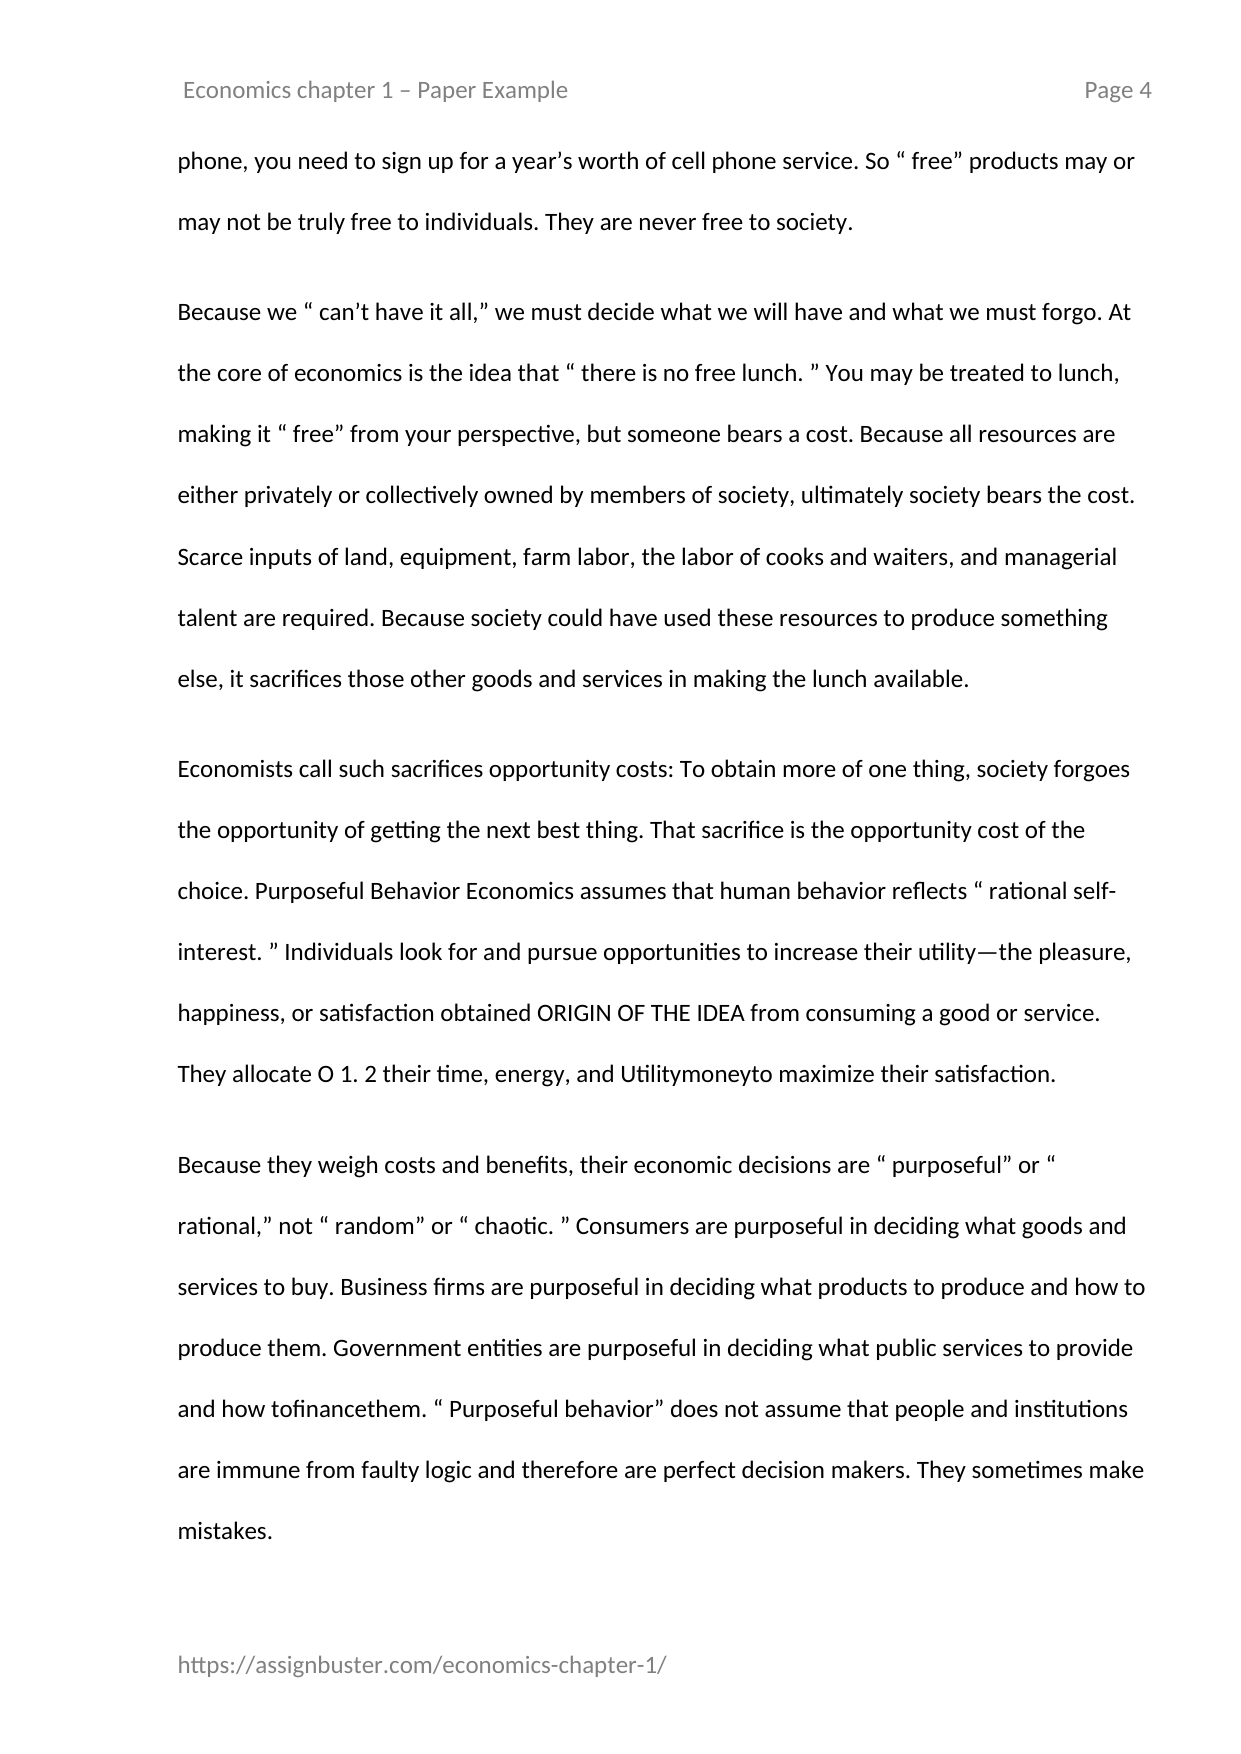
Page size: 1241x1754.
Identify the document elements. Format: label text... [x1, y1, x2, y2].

text Economists call such sacrifices opportunity costs: To obtain more of one thing, society forgoes the opportunity of getting the next best thing. That sacrifice is the opportunity cost of the choice. Purposeful Behavior Economics assumes that human behavior reflects “ rational self-interest. ” Individuals look for and pursue opportunities to increase their utility—the pleasure, happiness, or satisfaction obtained ORIGIN OF THE IDEA from consuming a good or service. They allocate O 1. 2 their time, energy, and Utilitymoneyto maximize their satisfaction. [177, 753, 1152, 1089]
text Because we “ can’t have it all,” we must decide what we will have and what we must forgo. At the core of economics is the idea that “ there is no free lunch. ” You may be treated to lunch, making it “ free” from your perspective, but someone bears a cost. Because all resources are either privately or collectively owned by members of society, ultimately society bears the cost. Scarce inputs of land, equipment, farm labor, the labor of cooks and waiters, and managerial talent are required. Because society could have used these resources to produce something else, it sacrifices those other goods and services in making the lunch available. [177, 297, 1152, 693]
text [177, 145, 1152, 237]
text Because they weigh costs and benefits, their economic decisions are “ purposeful” or “ rational,” not “ random” or “ chaotic. ” Consumers are purposeful in deciding what goods and services to buy. Business firms are purposeful in deciding what products to produce and how to produce them. Government entities are purposeful in deciding what public services to provide and how tofinancethem. “ Purposeful behavior” does not assume that people and institutions are immune from faulty logic and therefore are perfect decision makers. They sometimes make mistakes. [177, 1149, 1152, 1546]
